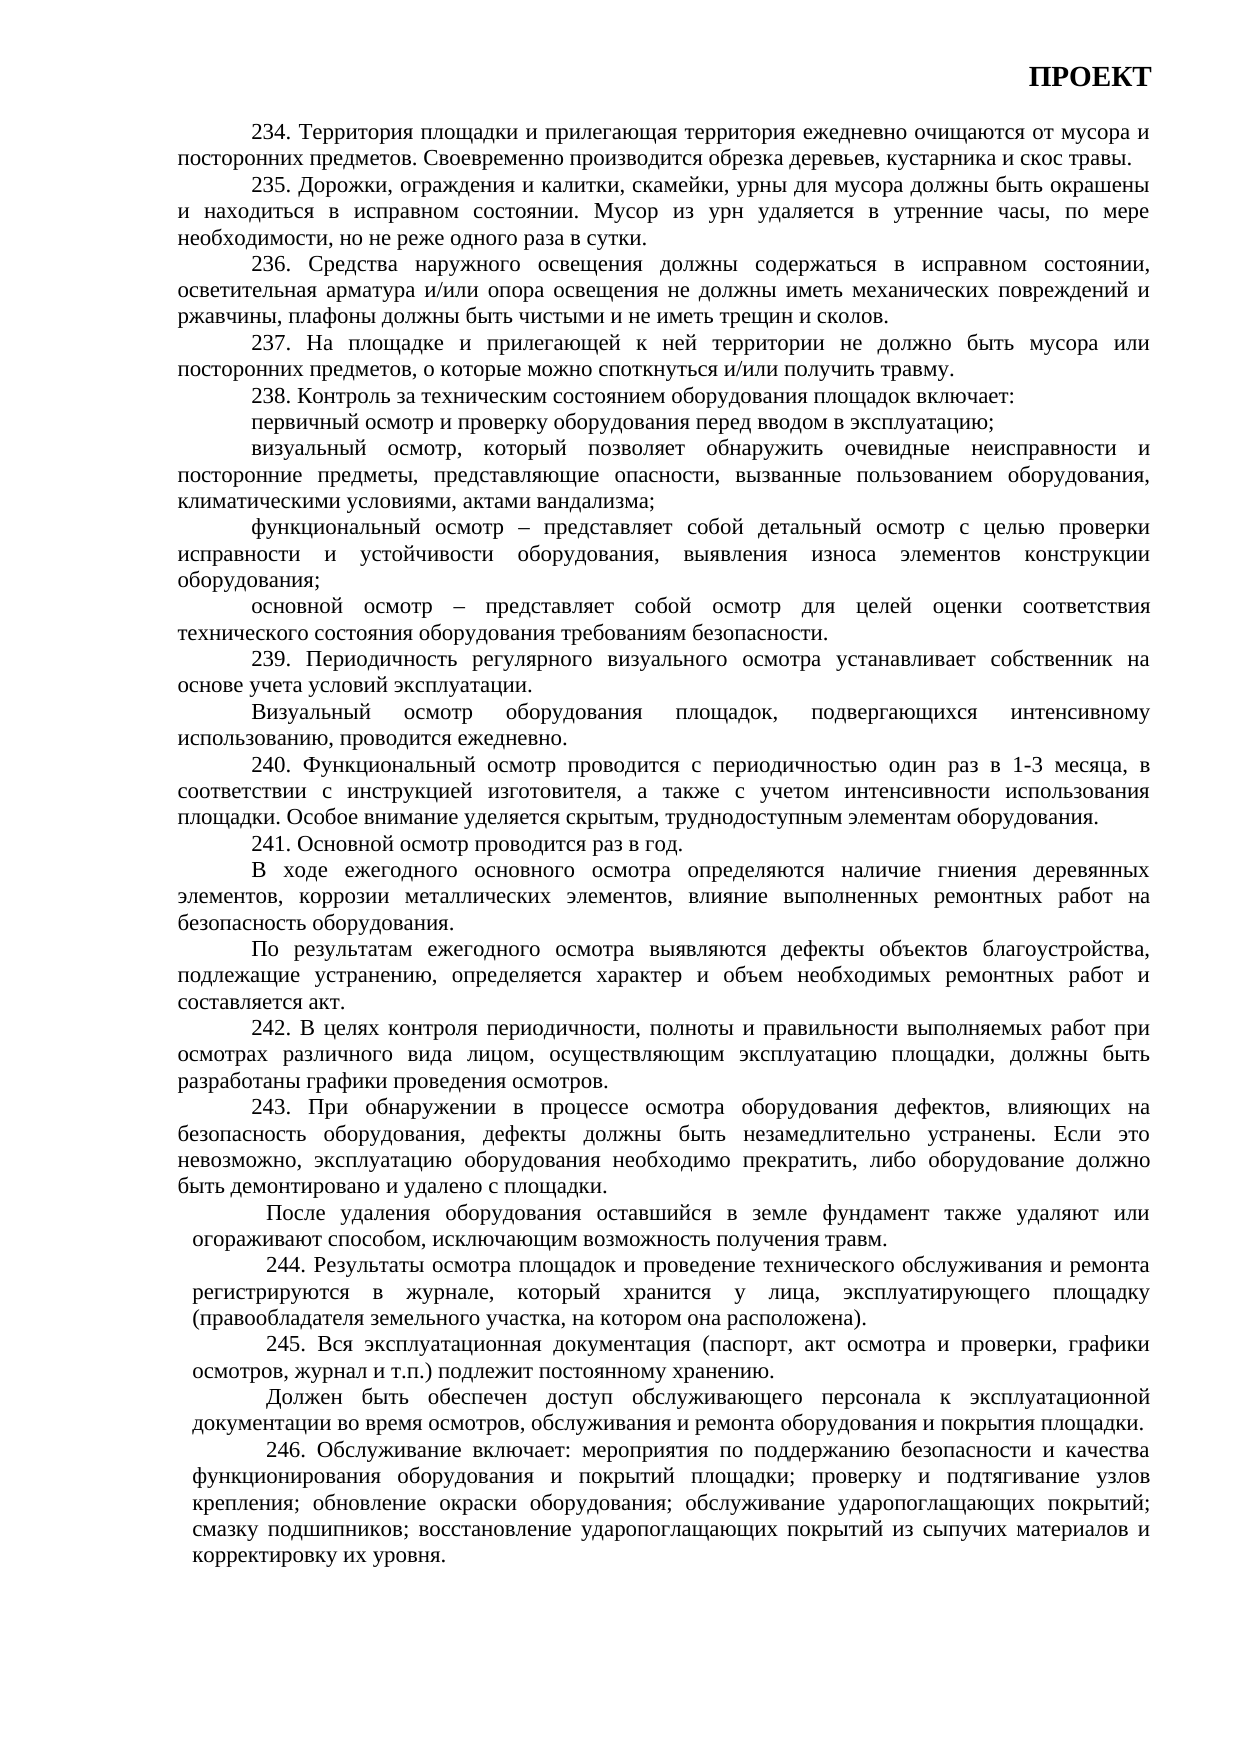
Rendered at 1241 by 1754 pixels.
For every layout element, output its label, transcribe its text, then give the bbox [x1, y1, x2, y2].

text Должен быть обеспечен доступ обслуживающего персонала к эксплуатационной документации во время осмотров, обслуживания и ремонта оборудования и покрытия площадки. [192, 1383, 1152, 1436]
text первичный осмотр и проверку оборудования перед вводом в эксплуатацию; [177, 408, 1152, 434]
text Визуальный осмотр оборудования площадок, подвергающихся интенсивному использованию, проводится ежедневно. [177, 698, 1152, 751]
text визуальный осмотр, который позволяет обнаружить очевидные неисправности и посторонние предметы, представляющие опасности, вызванные пользованием оборудования, климатическими условиями, актами вандализма; [177, 434, 1152, 513]
text 242. В целях контроля периодичности, полноты и правильности выполняемых работ при осмотрах различного вида лицом, осуществляющим эксплуатацию площадки, должны быть разработаны графики проведения осмотров. [177, 1014, 1152, 1093]
text В ходе ежегодного основного осмотра определяются наличие гниения деревянных элементов, коррозии металлических элементов, влияние выполненных ремонтных работ на безопасность оборудования. [177, 856, 1152, 935]
text По результатам ежегодного осмотра выявляются дефекты объектов благоустройства, подлежащие устранению, определяется характер и объем необходимых ремонтных работ и составляется акт. [177, 935, 1152, 1014]
text После удаления оборудования оставшийся в земле фундамент также удаляют или огораживают способом, исключающим возможность получения травм. [192, 1199, 1152, 1251]
text 241. Основной осмотр проводится раз в год. [177, 830, 1152, 856]
text 236. Средства наружного освещения должны содержаться в исправном состоянии, осветительная арматура и/или опора освещения не должны иметь механических повреждений и ржавчины, плафоны должны быть чистыми и не иметь трещин и сколов. [177, 250, 1152, 329]
text 244. Результаты осмотра площадок и проведение технического обслуживания и ремонта регистрируются в журнале, который хранится у лица, эксплуатирующего площадку (правообладателя земельного участка, на котором она расположена). [192, 1251, 1152, 1330]
text основной осмотр – представляет собой осмотр для целей оценки соответствия технического состояния оборудования требованиям безопасности. [177, 592, 1152, 645]
text 234. Территория площадки и прилегающая территория ежедневно очищаются от мусора и посторонних предметов. Своевременно производится обрезка деревьев, кустарника и скос травы. [177, 118, 1152, 171]
text 238. Контроль за техническим состоянием оборудования площадок включает: [177, 382, 1152, 408]
text 245. Вся эксплуатационная документация (паспорт, акт осмотра и проверки, графики осмотров, журнал и т.п.) подлежит постоянному хранению. [192, 1330, 1152, 1383]
text 239. Периодичность регулярного визуального осмотра устанавливает собственник на основе учета условий эксплуатации. [177, 645, 1152, 698]
text 240. Функциональный осмотр проводится с периодичностью один раз в 1-3 месяца, в соответствии с инструкцией изготовителя, а также с учетом интенсивности использования площадки. Особое внимание уделяется скрытым, труднодоступным элементам оборудования. [177, 751, 1152, 830]
text 246. Обслуживание включает: мероприятия по поддержанию безопасности и качества функционирования оборудования и покрытий площадки; проверку и подтягивание узлов крепления; обновление окраски оборудования; обслуживание ударопоглащающих покрытий; смазку подшипников; восстановление ударопоглащающих покрытий из сыпучих материалов и корректировку их уровня. [192, 1436, 1152, 1568]
text функциональный осмотр – представляет собой детальный осмотр с целью проверки исправности и устойчивости оборудования, выявления износа элементов конструкции оборудования; [177, 513, 1152, 592]
text 243. При обнаружении в процессе осмотра оборудования дефектов, влияющих на безопасность оборудования, дефекты должны быть незамедлительно устранены. Если это невозможно, эксплуатацию оборудования необходимо прекратить, либо оборудование должно быть демонтировано и удалено с площадки. [177, 1093, 1152, 1199]
text 235. Дорожки, ограждения и калитки, скамейки, урны для мусора должны быть окрашены и находиться в исправном состоянии. Мусор из урн удаляется в утренние часы, по мере необходимости, но не реже одного раза в сутки. [177, 171, 1152, 250]
text 237. На площадке и прилегающей к ней территории не должно быть мусора или посторонних предметов, о которые можно споткнуться и/или получить травму. [177, 329, 1152, 382]
